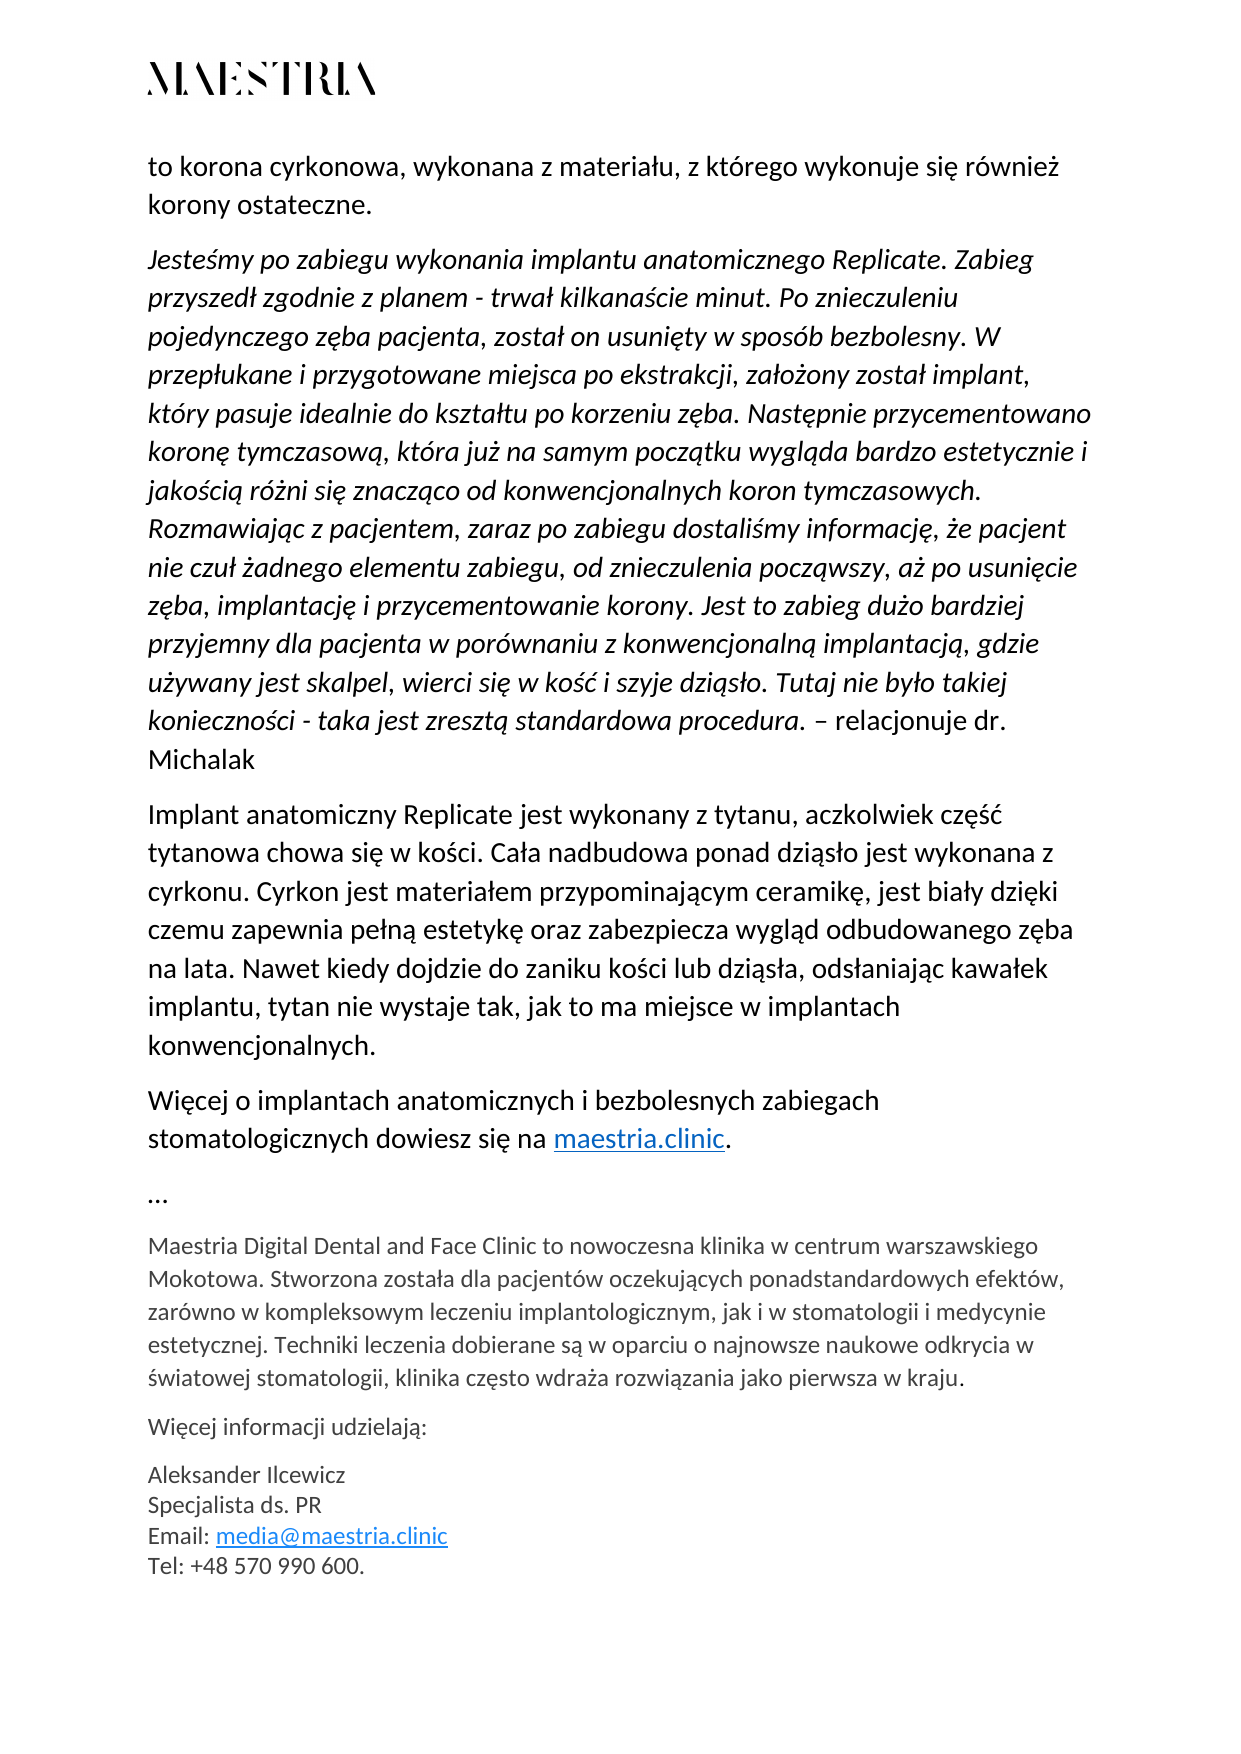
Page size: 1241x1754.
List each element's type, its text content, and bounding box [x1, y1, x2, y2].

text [148, 148, 1093, 222]
text Więcej informacji udzielają: [148, 1412, 1093, 1442]
picture [147, 58, 375, 101]
text Aleksander Ilcewicz Specjalista ds. PR Email: media@maestria.clinic Tel: +48 570 990 600. [148, 1459, 1093, 1581]
text Jesteśmy po zabiegu wykonania implantu anatomicznego Replicate. Zabieg przyszedł zgodnie z planem - trwał kilkanaście minut. Po znieczuleniu pojedynczego zęba pacjenta, został on usunięty w sposób bezbolesny. W przepłukane i przygotowane miejsca po ekstrakcji, założony został implant, który pasuje idealnie do kształtu po korzeniu zęba. Następnie przycementowano koronę tymczasową, która już na samym początku wygląda bardzo estetycznie i jakością różni się znacząco od konwencjonalnych koron tymczasowych. Rozmawiając z pacjentem, zaraz po zabiegu dostaliśmy informację, że pacjent nie czuł żadnego elementu zabiegu, od znieczulenia począwszy, aż po usunięcie zęba, implantację i przycementowanie korony. Jest to zabieg dużo bardziej przyjemny dla pacjenta w porównaniu z konwencjonalną implantacją, gdzie używany jest skalpel, wierci się w kość i szyje dziąsło. Tutaj nie było takiej konieczności - taka jest zresztą standardowa procedura. – relacjonuje dr. Michalak [148, 241, 1093, 776]
text Maestria Digital Dental and Face Clinic to nowoczesna klinika w centrum warszawskiego Mokotowa. Stworzona została dla pacjentów oczekujących ponadstandardowych efektów, zarówno w kompleksowym leczeniu implantologicznym, jak i w stomatologii i medycynie estetycznej. Techniki leczenia dobierane są w oparciu o najnowsze naukowe odkrycia w światowej stomatologii, klinika często wdraża rozwiązania jako pierwsza w kraju. [148, 1230, 1093, 1392]
text … [148, 1175, 1093, 1211]
text Więcej o implantach anatomicznych i bezbolesnych zabiegach stomatologicznych dowiesz się na maestria.clinic. [148, 1082, 1093, 1156]
text Implant anatomiczny Replicate jest wykonany z tytanu, aczkolwiek część tytanowa chowa się w kości. Cała nadbudowa ponad dziąsło jest wykonana z cyrkonu. Cyrkon jest materiałem przypominającym ceramikę, jest biały dzięki czemu zapewnia pełną estetykę oraz zabezpiecza wygląd odbudowanego zęba na lata. Nawet kiedy dojdzie do zaniku kości lub dziąsła, odsłaniając kawałek implantu, tytan nie wystaje tak, jak to ma miejsce w implantach konwencjonalnych. [148, 796, 1093, 1062]
